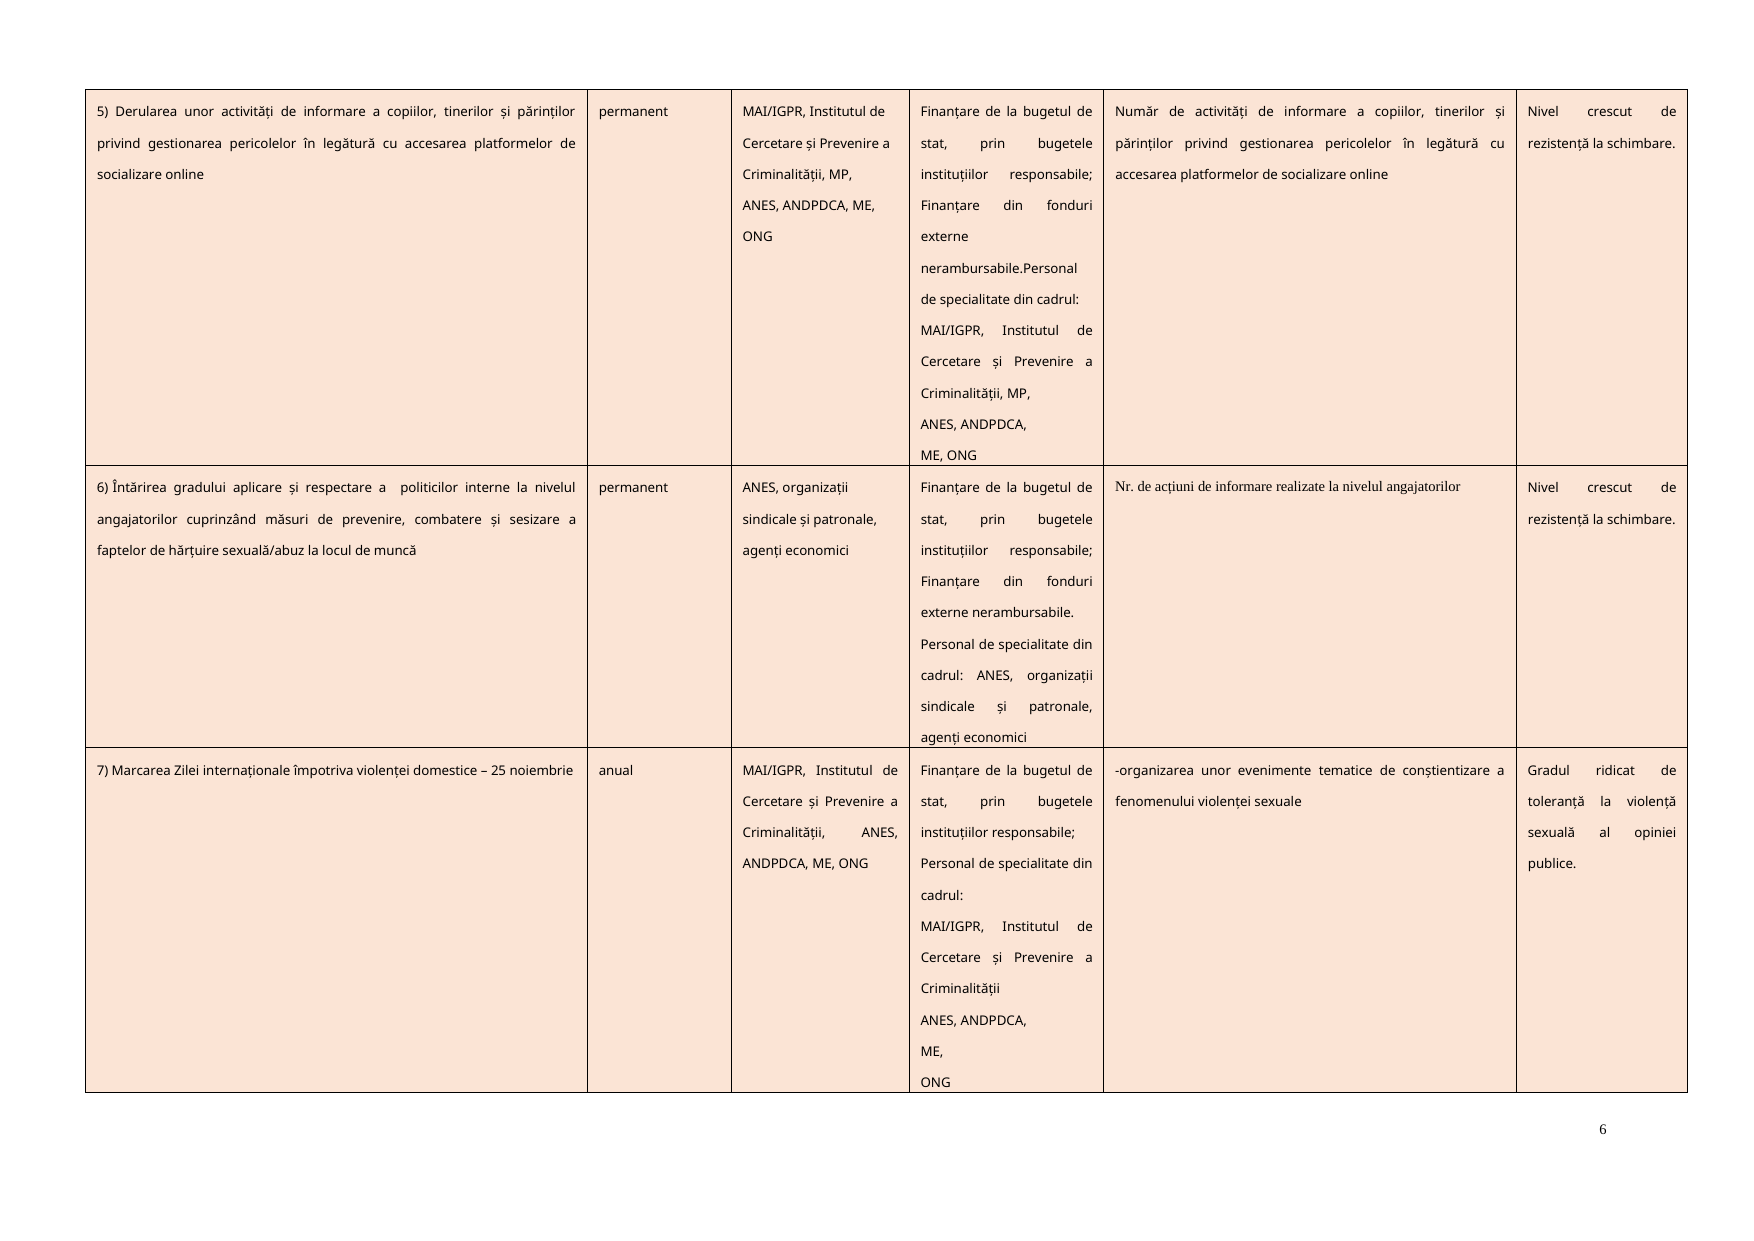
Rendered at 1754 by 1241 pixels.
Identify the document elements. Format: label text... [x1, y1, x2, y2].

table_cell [732, 748, 909, 1092]
table_cell 5) Derularea unor activități de informare a copiilor, tinerilor și părinților privind gestionarea pericolelor în legătură cu accesarea platformelor de socializare online [86, 90, 587, 465]
table_cell permanent [588, 466, 731, 747]
table_cell anual [588, 748, 731, 1092]
table_cell 6) Întărirea gradului aplicare și respectare a politicilor interne la nivelul angajatorilor cuprinzând măsuri de prevenire, combatere și sesizare a faptelor de hărțuire sexuală/abuz la locul de muncă [86, 466, 587, 747]
table_cell [1104, 466, 1516, 747]
table_cell [86, 748, 587, 1092]
table_cell Număr de activități de informare a copiilor, tinerilor și părinților privind gestionarea pericolelor în legătură cu accesarea platformelor de socializare online [1104, 90, 1516, 465]
table_cell Finanțare de la bugetul de stat, prin bugetele instituțiilor responsabile; Finanțare din fonduri externe nerambursabile. Personal de specialitate din cadrul: ANES, organizații sindicale și patronale, agenți economici [910, 466, 1103, 747]
table_cell MAI/IGPR, Institutul de Cercetare și Prevenire a Criminalității, MP, ANES, ANDPDCA, ME, ONG [732, 90, 909, 465]
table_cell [1517, 748, 1687, 1092]
table_cell [732, 466, 909, 747]
table_cell Nivel crescut de rezistență la schimbare. [1517, 90, 1687, 465]
table_cell [1104, 748, 1516, 1092]
table_cell permanent [588, 90, 731, 465]
table_cell Finanțare de la bugetul de stat, prin bugetele instituțiilor responsabile; Finanțare din fonduri externe nerambursabile.Personal de specialitate din cadrul: MAI/IGPR, Institutul de Cercetare și Prevenire a Criminalității, MP, ANES, ANDPDCA, ME, ONG [910, 90, 1103, 465]
table_cell Nivel crescut de rezistență la schimbare. [1517, 466, 1687, 747]
